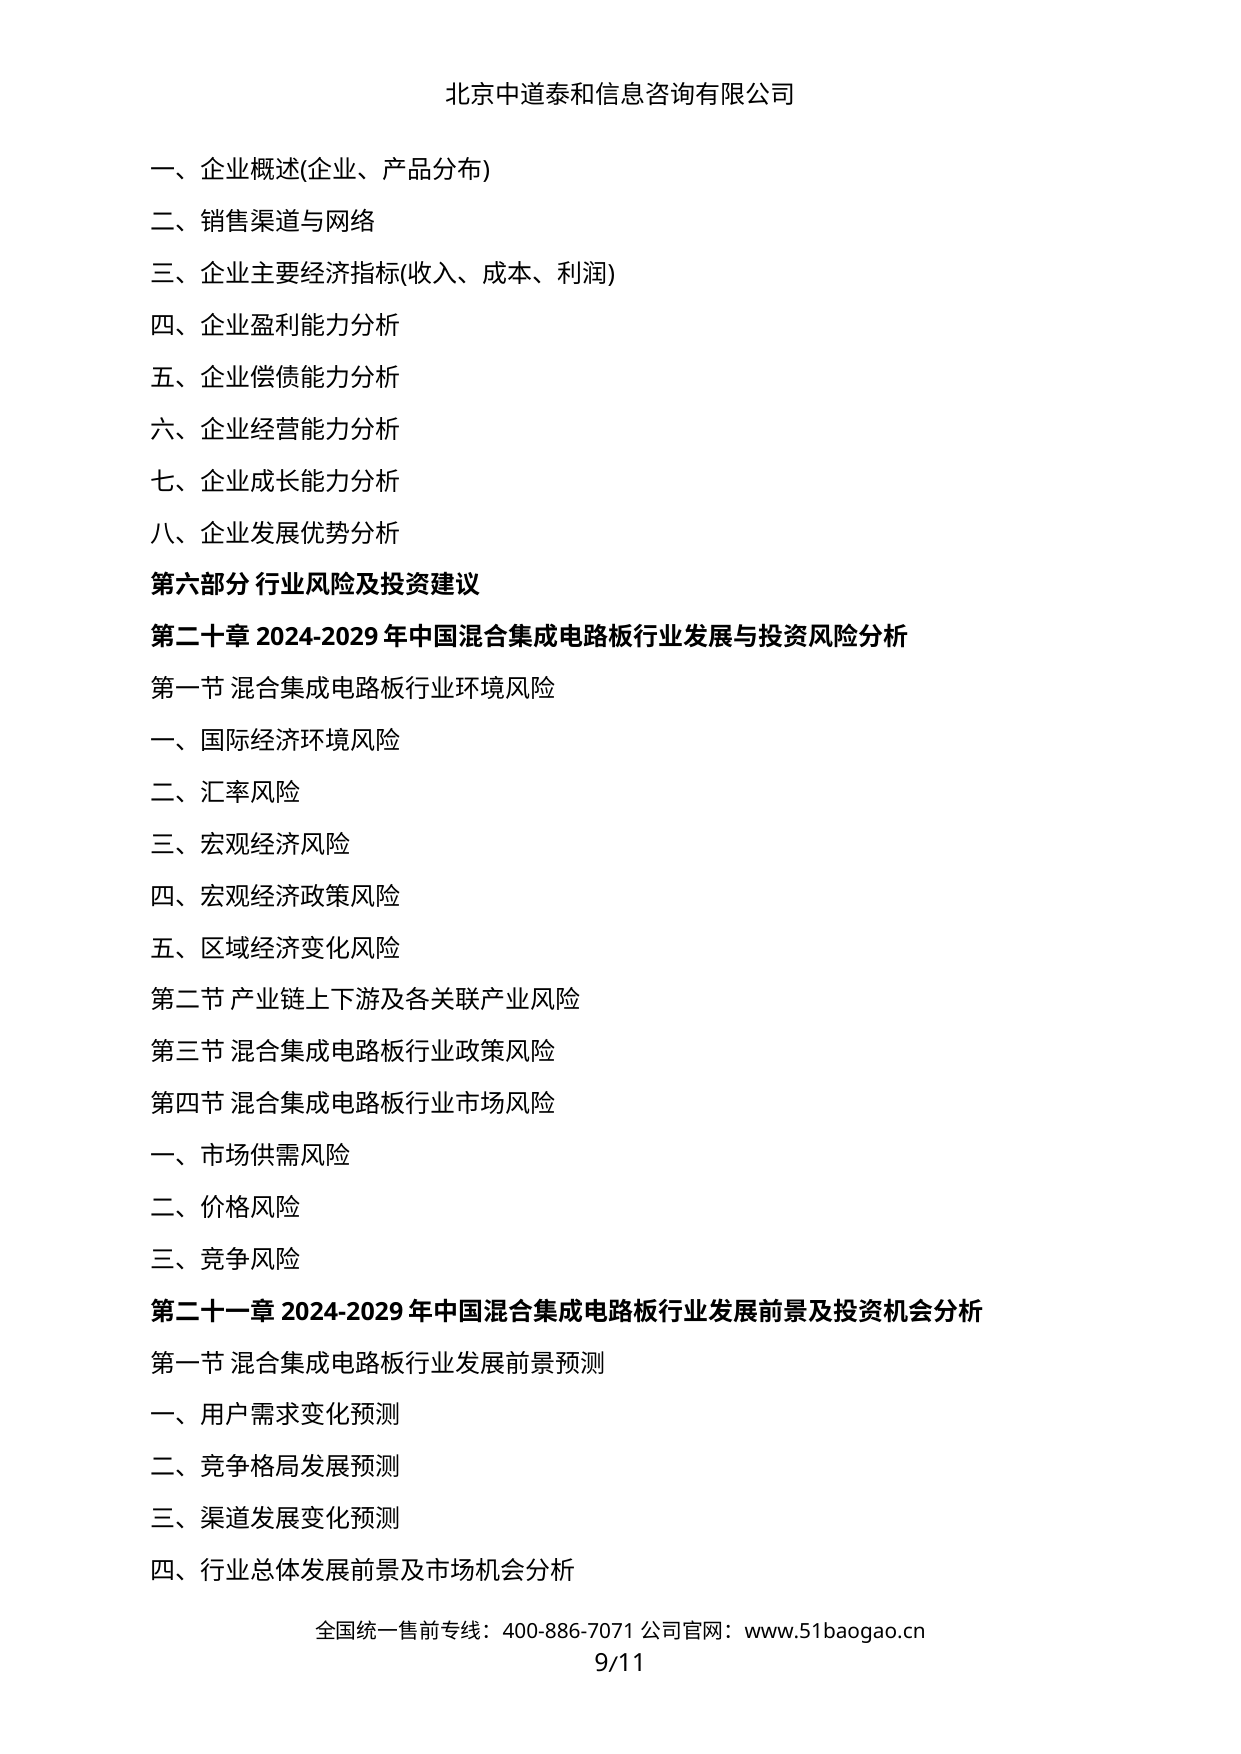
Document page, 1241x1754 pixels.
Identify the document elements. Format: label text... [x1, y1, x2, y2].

text 四、宏观经济政策风险 [150, 876, 1090, 912]
text 七、企业成长能力分析 [150, 461, 1090, 497]
text 一、企业概述(企业、产品分布) [150, 150, 1090, 186]
text 第三节 混合集成电路板行业政策风险 [150, 1032, 1090, 1068]
text 第一节 混合集成电路板行业发展前景预测 [150, 1343, 1090, 1379]
text 二、汇率风险 [150, 772, 1090, 809]
text 三、竞争风险 [150, 1239, 1090, 1276]
text 五、企业偿债能力分析 [150, 357, 1090, 394]
text 六、企业经营能力分析 [150, 409, 1090, 446]
text 三、宏观经济风险 [150, 824, 1090, 861]
text 一、国际经济环境风险 [150, 721, 1090, 757]
text 三、渠道发展变化预测 [150, 1499, 1090, 1535]
text 第一节 混合集成电路板行业环境风险 [150, 669, 1090, 705]
text 第二十一章 2024-2029年中国混合集成电路板行业发展前景及投资机会分析 [150, 1291, 1090, 1327]
text 第二节 产业链上下游及各关联产业风险 [150, 980, 1090, 1016]
text 三、企业主要经济指标(收入、成本、利润) [150, 254, 1090, 290]
text 第四节 混合集成电路板行业市场风险 [150, 1084, 1090, 1120]
text 一、市场供需风险 [150, 1136, 1090, 1172]
text 二、销售渠道与网络 [150, 202, 1090, 238]
text 一、用户需求变化预测 [150, 1395, 1090, 1431]
text 四、行业总体发展前景及市场机会分析 [150, 1551, 1090, 1587]
text 第二十章 2024-2029年中国混合集成电路板行业发展与投资风险分析 [150, 617, 1090, 653]
text 八、企业发展优势分析 [150, 513, 1090, 549]
text 二、竞争格局发展预测 [150, 1447, 1090, 1483]
text 第六部分 行业风险及投资建议 [150, 565, 1090, 601]
text 五、区域经济变化风险 [150, 928, 1090, 964]
text 四、企业盈利能力分析 [150, 306, 1090, 342]
text 二、价格风险 [150, 1187, 1090, 1224]
